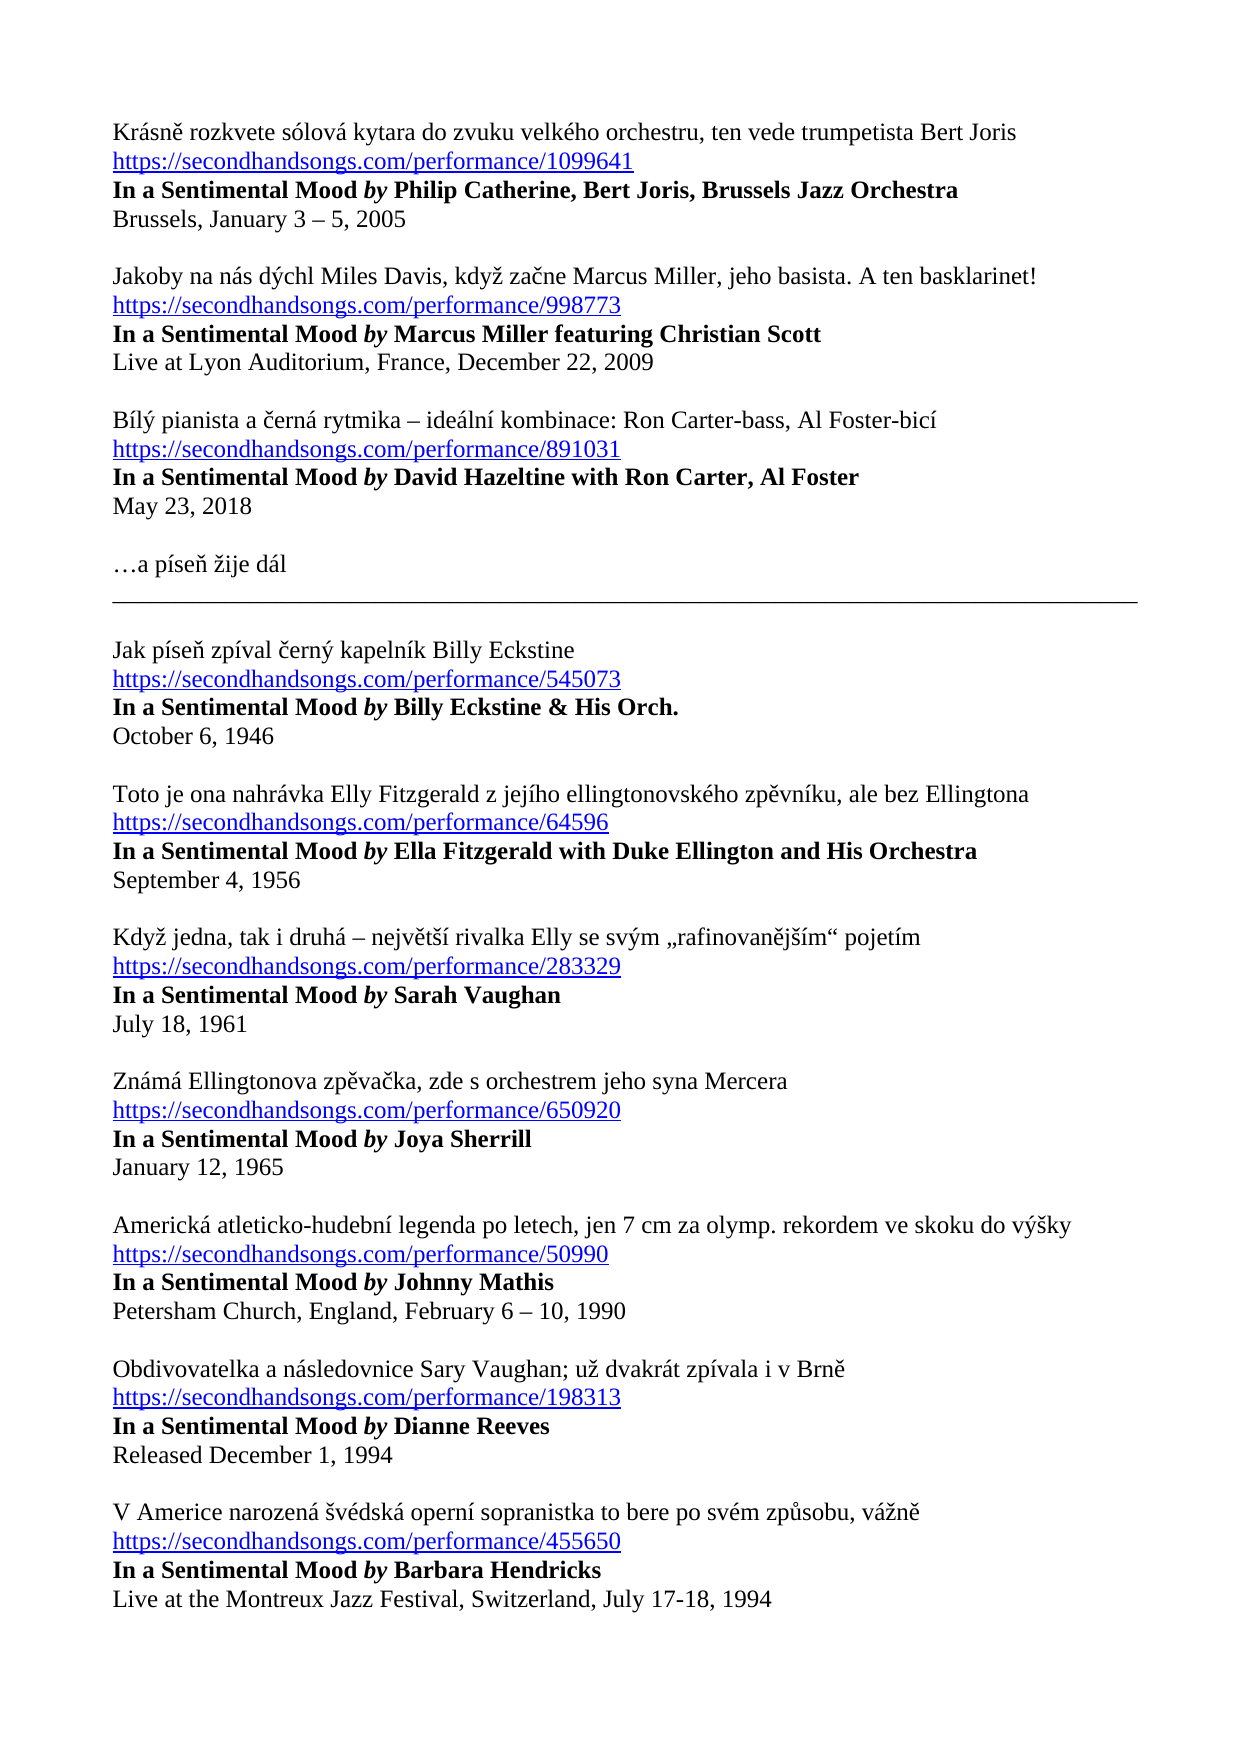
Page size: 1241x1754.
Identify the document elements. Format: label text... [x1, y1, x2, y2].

text In a Sentimental Mood by David Hazeltine with Ron Carter, Al Foster [112, 462, 1140, 491]
text V Americe narozená švédská operní sopranistka to bere po svém způsobu, vážně [112, 1497, 1140, 1526]
text https://secondhandsongs.com/performance/198313 [112, 1382, 1140, 1411]
text October 6, 1946 [112, 721, 1140, 750]
text https://secondhandsongs.com/performance/891031 [112, 434, 1140, 462]
text https://secondhandsongs.com/performance/64596 [112, 807, 1140, 836]
text https://secondhandsongs.com/performance/1099641 [112, 146, 1140, 175]
text In a Sentimental Mood by Barbara Hendricks [112, 1555, 1140, 1584]
text https://secondhandsongs.com/performance/998773 [112, 290, 1140, 319]
text https://secondhandsongs.com/performance/455650 [112, 1526, 1140, 1555]
text __________________________________________________________________________________ [112, 577, 1140, 606]
text Released December 1, 1994 [112, 1440, 1140, 1469]
text Známá Ellingtonova zpěvačka, zde s orchestrem jeho syna Mercera [112, 1066, 1140, 1095]
text Bílý pianista a černá rytmika – ideální kombinace: Ron Carter-bass, Al Foster-bicí [112, 405, 1140, 434]
text September 4, 1956 [112, 865, 1140, 894]
text In a Sentimental Mood by Philip Catherine, Bert Joris, Brussels Jazz Orchestra ‎ [112, 175, 1140, 204]
text https://secondhandsongs.com/performance/283329 [112, 951, 1140, 980]
text In a Sentimental Mood by Billy Eckstine & His Orch. [112, 692, 1140, 721]
text Jak píseň zpíval černý kapelník Billy Eckstine [112, 635, 1140, 664]
text Když jedna, tak i druhá – největší rivalka Elly se svým „rafinovanějším“ pojetím [112, 922, 1140, 951]
text In a Sentimental Mood by Ella Fitzgerald with Duke Ellington and His Orchestra [112, 836, 1140, 865]
text July 18, 1961 [112, 1009, 1140, 1037]
text May 23, 2018 [112, 491, 1140, 520]
text In a Sentimental Mood by Marcus Miller featuring Christian Scott [112, 319, 1140, 347]
text https://secondhandsongs.com/performance/545073 [112, 664, 1140, 692]
text Live at the Montreux Jazz Festival, Switzerland, July 17-18, 1994 [112, 1584, 1140, 1612]
text https://secondhandsongs.com/performance/50990 [112, 1239, 1140, 1267]
text Americká atleticko-hudební legenda po letech, jen 7 cm za olymp. rekordem ve skoku do výšky [112, 1210, 1140, 1239]
text Jakoby na nás dýchl Miles Davis, když začne Marcus Miller, jeho basista. A ten basklarinet! [112, 261, 1140, 290]
text Toto je ona nahrávka Elly Fitzgerald z jejího ellingtonovského zpěvníku, ale bez Ellingtona [112, 779, 1140, 807]
text …a píseň žije dál [112, 549, 1140, 577]
text Brussels, January 3 – 5, 2005 [112, 204, 1140, 232]
text In a Sentimental Mood by Sarah Vaughan [112, 980, 1140, 1009]
text Obdivovatelka a následovnice Sary Vaughan; už dvakrát zpívala i v Brně [112, 1354, 1140, 1382]
text Petersham Church, England, February 6 – 10, 1990 [112, 1296, 1140, 1325]
text January 12, 1965 [112, 1152, 1140, 1181]
text Krásně rozkvete sólová kytara do zvuku velkého orchestru, ten vede trumpetista Bert Joris [112, 117, 1140, 146]
text In a Sentimental Mood by Johnny Mathis [112, 1267, 1140, 1296]
text In a Sentimental Mood by Joya Sherrill [112, 1124, 1140, 1152]
text https://secondhandsongs.com/performance/650920 [112, 1095, 1140, 1124]
text Live at Lyon Auditorium, France, December 22, 2009 [112, 347, 1140, 376]
text In a Sentimental Mood by Dianne Reeves [112, 1411, 1140, 1440]
